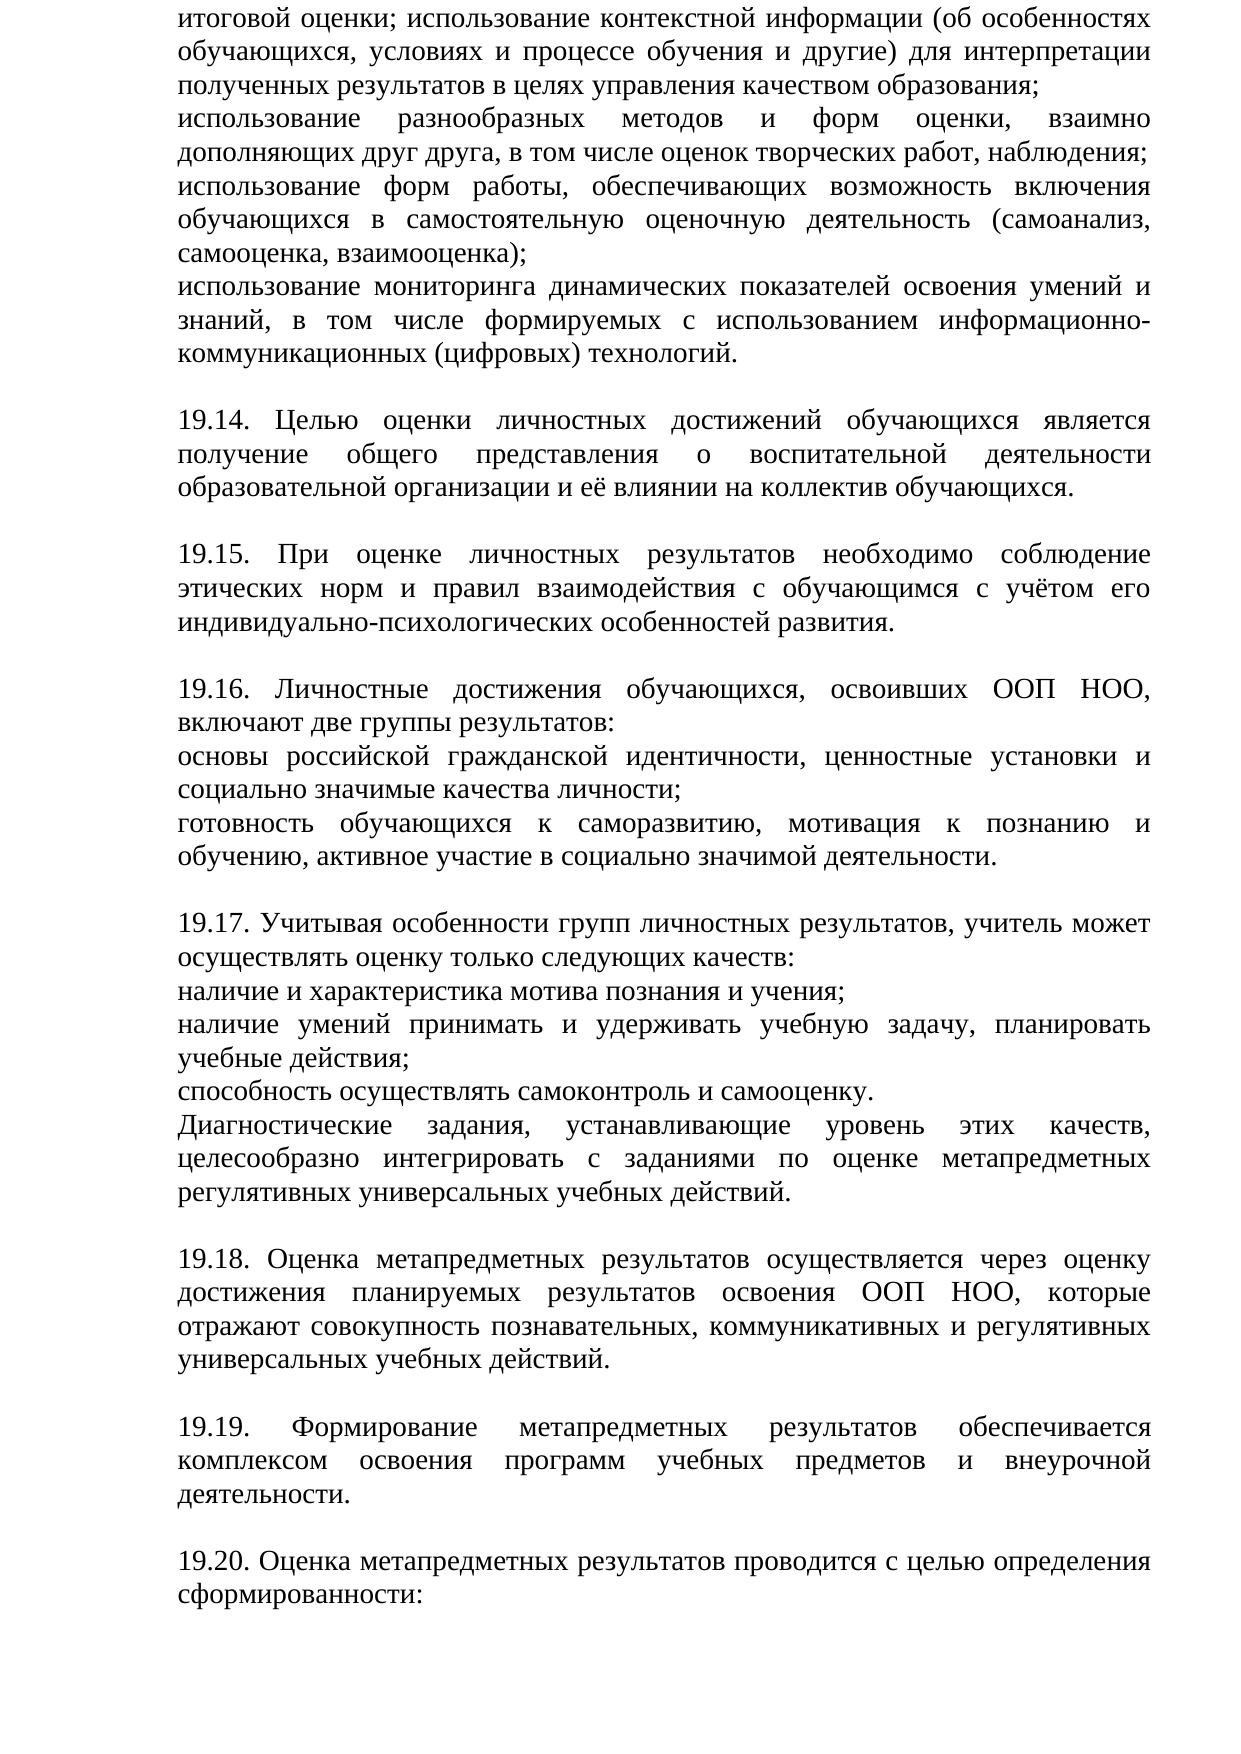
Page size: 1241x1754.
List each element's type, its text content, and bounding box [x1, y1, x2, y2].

text готовность обучающихся к саморазвитию, мотивация к познанию и обучению, активное участие в социально значимой деятельности. [177, 805, 1152, 872]
text Диагностические задания, устанавливающие уровень этих качеств, целесообразно интегрировать с заданиями по оценке метапредметных регулятивных универсальных учебных действий. [177, 1107, 1152, 1207]
text 19.16. Личностные достижения обучающихся, освоивших ООП НОО, включают две группы результатов: [177, 671, 1152, 738]
text 19.17. Учитывая особенности групп личностных результатов, учитель может осуществлять оценку только следующих качеств: [177, 906, 1152, 973]
text использование мониторинга динамических показателей освоения умений и знаний, в том числе формируемых с использованием информационно-коммуникационных (цифровых) технологий. [177, 268, 1152, 369]
text наличие и характеристика мотива познания и учения; [177, 973, 1152, 1006]
text 19.20. Оценка метапредметных результатов проводится с целью определения сформированности: [177, 1543, 1152, 1610]
text использование разнообразных методов и форм оценки, взаимно дополняющих друг друга, в том числе оценок творческих работ, наблюдения; [177, 101, 1152, 168]
text основы российской гражданской идентичности, ценностные установки и социально значимые качества личности; [177, 738, 1152, 805]
text 19.18. Оценка метапредметных результатов осуществляется через оценку достижения планируемых результатов освоения ООП НОО, которые отражают совокупность познавательных, коммуникативных и регулятивных универсальных учебных действий. [177, 1241, 1152, 1375]
text 19.15. При оценке личностных результатов необходимо соблюдение этических норм и правил взаимодействия с обучающимся с учётом его индивидуально-психологических особенностей развития. [177, 537, 1152, 637]
text наличие умений принимать и удерживать учебную задачу, планировать учебные действия; [177, 1006, 1152, 1073]
text 19.14. Целью оценки личностных достижений обучающихся является получение общего представления о воспитательной деятельности образовательной организации и её влиянии на коллектив обучающихся. [177, 402, 1152, 503]
text 19.19. Формирование метапредметных результатов обеспечивается комплексом освоения программ учебных предметов и внеурочной деятельности. [177, 1409, 1152, 1509]
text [177, 0, 1152, 101]
text использование форм работы, обеспечивающих возможность включения обучающихся в самостоятельную оценочную деятельность (самоанализ, самооценка, взаимооценка); [177, 168, 1152, 268]
text способность осуществлять самоконтроль и самооценку. [177, 1073, 1152, 1107]
